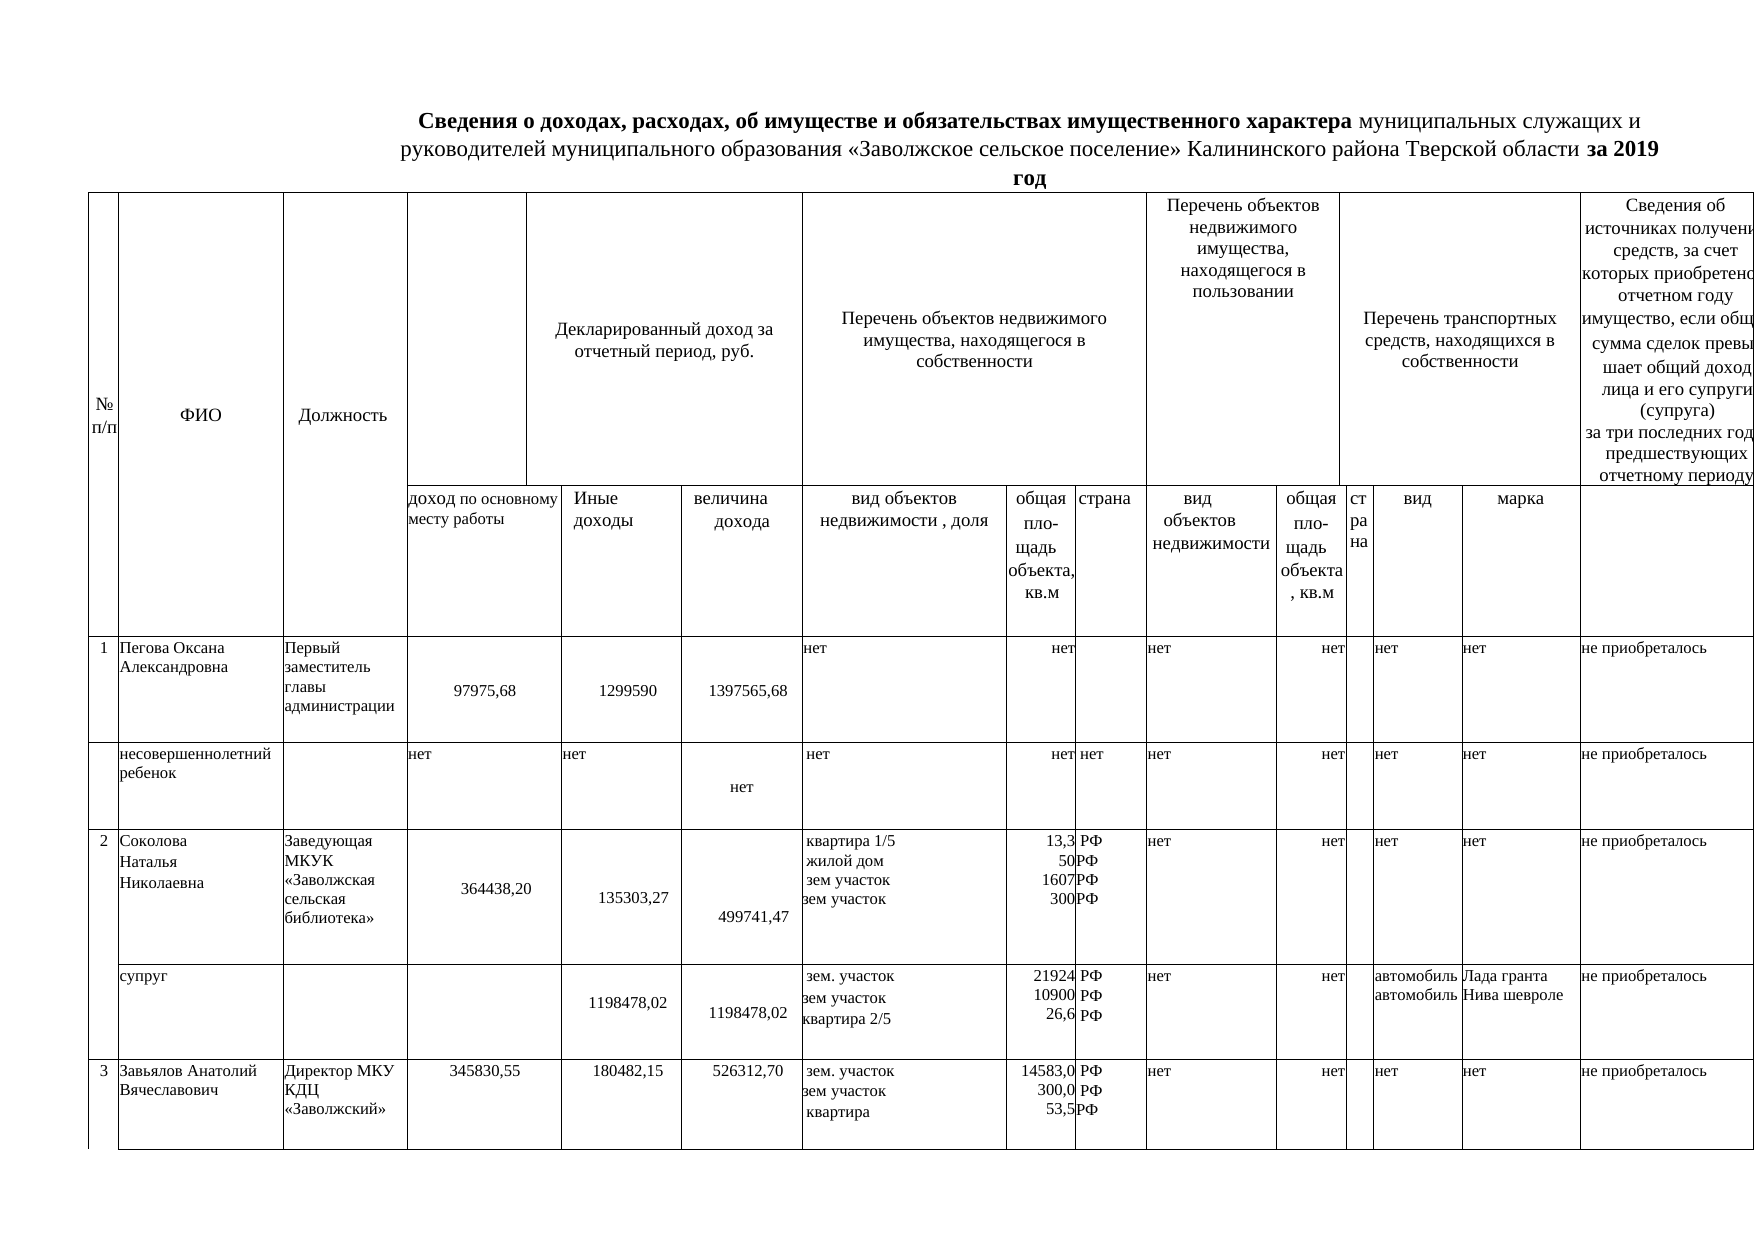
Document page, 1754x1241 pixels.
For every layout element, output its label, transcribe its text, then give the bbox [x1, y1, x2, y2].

table_cell нет [1374, 830, 1462, 964]
table_cell [1581, 486, 1753, 636]
table_cell 3 [89, 1060, 118, 1149]
table_cell нет [1374, 1060, 1462, 1149]
table_cell общая пло- щадь объекта, кв.м [1277, 486, 1346, 636]
table_cell 13,3 50 1607 300 [1007, 830, 1075, 964]
table_cell не приобреталось [1581, 637, 1753, 742]
table_cell вид объектов недвижимости [1147, 486, 1276, 636]
table_cell марка [1463, 486, 1580, 636]
table_cell Первый заместитель главы администрации [284, 637, 407, 742]
table_cell нет [1277, 743, 1346, 829]
table_cell 1299590 [562, 637, 681, 742]
table_header Перечень объектов недвижимого имущества, находящегося в собственности [803, 193, 1146, 485]
table_cell нет [1277, 637, 1346, 742]
table_cell нет [1147, 1060, 1276, 1149]
table_cell Заведующая МКУК «Заволжская сельская библиотека» [284, 830, 407, 964]
table_cell [284, 965, 407, 1059]
table_cell 135303,27 [562, 830, 681, 964]
table_cell нет [1463, 637, 1580, 742]
table_cell РФ РФ РФ [1076, 965, 1146, 1059]
table_cell 345830,55 [408, 1060, 561, 1149]
table_cell [284, 743, 407, 829]
table_header Перечень объектов недвижимого имущества, находящегося в пользовании [1147, 193, 1339, 485]
table_cell не приобреталось [1581, 965, 1753, 1059]
table_cell [1347, 965, 1373, 1059]
table_cell нет [562, 743, 681, 829]
table_cell не приобреталось [1581, 743, 1753, 829]
table_cell нет [803, 637, 1006, 742]
table_cell супруг [119, 965, 283, 1059]
table_cell 526312,70 [682, 1060, 802, 1149]
table_header Перечень транспортных средств, находящихся в собственности [1340, 193, 1580, 485]
table_cell нет [1374, 637, 1462, 742]
table_cell нет [1374, 743, 1462, 829]
table_cell вид [1374, 486, 1462, 636]
table_header [408, 193, 526, 485]
table_header Сведения об источниках получения средств, за счет которых приобретено в отчетном году имущество, если общая сумма сделок превы- шает общий доход лица и его супруги (супруга) за три последних года, предшествующих отчетному периоду [1581, 193, 1753, 485]
table_cell [89, 743, 118, 829]
table_cell нет [682, 743, 802, 829]
table_cell 2 [89, 830, 118, 1059]
table_cell нет [1277, 1060, 1346, 1149]
table_cell 1397565,68 [682, 637, 802, 742]
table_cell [119, 1060, 283, 1149]
table_cell РФ РФ РФ [1076, 1060, 1146, 1149]
table_cell вид объектов недвижимости , доля [803, 486, 1006, 636]
table_cell 499741,47 [682, 830, 802, 964]
table_cell страна [1347, 486, 1373, 636]
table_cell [284, 1060, 407, 1149]
table_cell [1347, 637, 1373, 742]
table_cell нет [1147, 965, 1276, 1059]
table_cell нет [1076, 743, 1146, 829]
table_cell нет [1147, 743, 1276, 829]
table_cell 1198478,02 [682, 965, 802, 1059]
table_cell нет [1277, 830, 1346, 964]
table_cell нет [1147, 637, 1276, 742]
table_cell 1198478,02 [562, 965, 681, 1059]
table_cell [1076, 637, 1146, 742]
text Сведения о доходах, расходах, об имуществе и обязательствах имущественного характера муниципальных служащих и руководителей муниципального образования «Заволжское сельское поселение» Калининского района Тверской области за 2019 год [391, 107, 1668, 190]
table_cell квартира 1/5 жилой дом зем участок зем участок [803, 830, 1006, 964]
table_cell 97975,68 [408, 637, 561, 742]
table_cell нет [408, 743, 561, 829]
table_cell 21924 10900 26,6 [1007, 965, 1075, 1059]
table_cell Лада гранта Нива шевроле [1463, 965, 1580, 1059]
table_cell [803, 1060, 1006, 1149]
table_cell страна [1076, 486, 1146, 636]
table_cell [1347, 1060, 1373, 1149]
table_cell [408, 965, 561, 1059]
table_cell 1 [89, 637, 118, 742]
table_cell нет [1007, 637, 1075, 742]
table_cell доход по основному месту работы [408, 486, 561, 636]
table_cell нет [803, 743, 1006, 829]
table_cell Иные доходы [562, 486, 681, 636]
table_cell 180482,15 [562, 1060, 681, 1149]
table_cell нет [1147, 830, 1276, 964]
table_cell РФ РФ РФ РФ [1076, 830, 1146, 964]
table_cell зем. участок зем участок квартира 2/5 [803, 965, 1006, 1059]
table_header № п/п [89, 193, 118, 636]
table_cell общая пло- щадь объекта, кв.м [1007, 486, 1075, 636]
table_cell 364438,20 [408, 830, 561, 964]
table_header Должность [284, 193, 407, 636]
table_cell [1347, 830, 1373, 964]
table_header Декларированный доход за отчетный период, руб. [527, 193, 802, 485]
table_cell Пегова Оксана Александровна [119, 637, 283, 742]
table_cell несовершеннолетний ребенок [119, 743, 283, 829]
table_cell не приобреталось [1581, 830, 1753, 964]
table_header ФИО [119, 193, 283, 636]
table_cell величина дохода [682, 486, 802, 636]
table_cell нет [1277, 965, 1346, 1059]
table_cell автомобиль автомобиль [1374, 965, 1462, 1059]
table_cell 14583,0 300,0 53,5 [1007, 1060, 1075, 1149]
table_cell нет [1463, 1060, 1580, 1149]
table_cell нет [1007, 743, 1075, 829]
table_cell [1347, 743, 1373, 829]
table_cell Соколова Наталья Николаевна [119, 830, 283, 964]
table_cell не приобреталось [1581, 1060, 1753, 1149]
table_cell нет [1463, 743, 1580, 829]
table_cell нет [1463, 830, 1580, 964]
